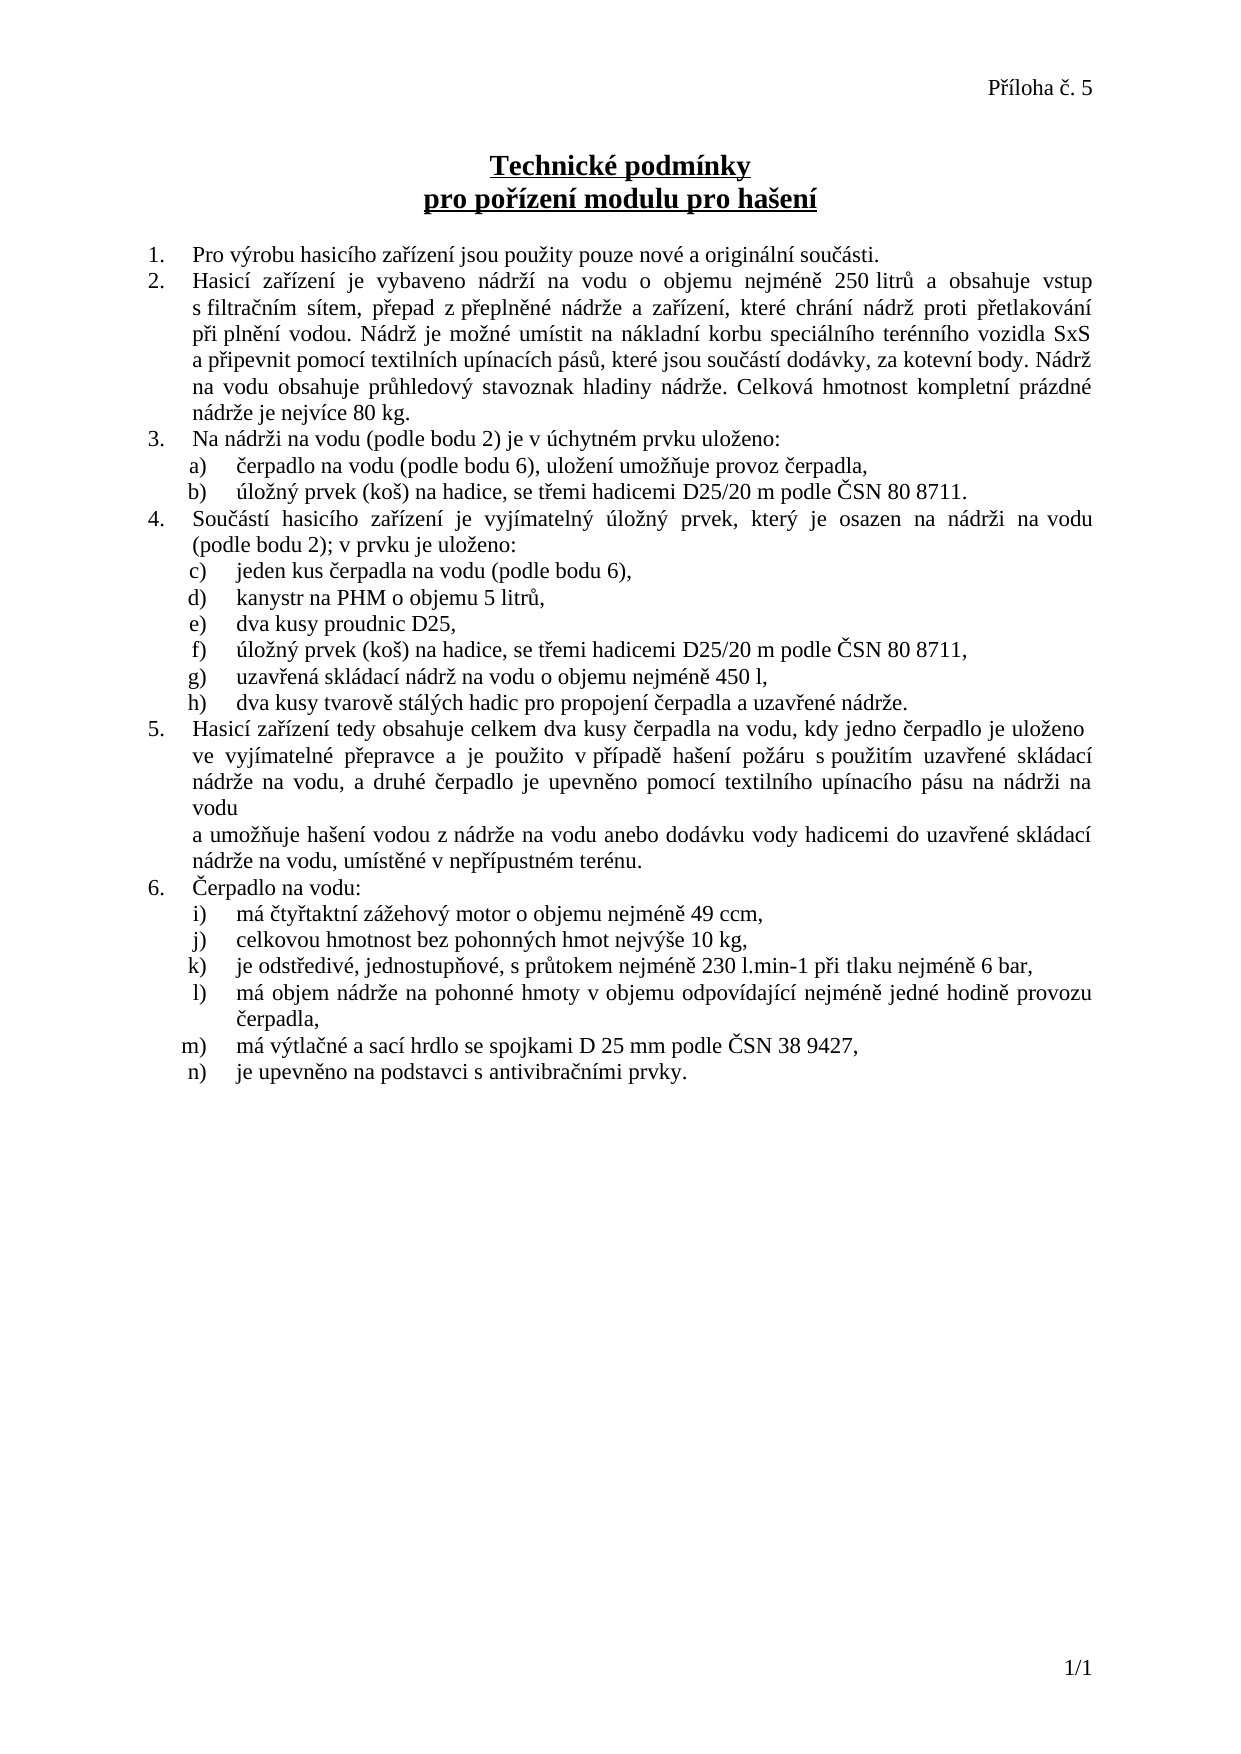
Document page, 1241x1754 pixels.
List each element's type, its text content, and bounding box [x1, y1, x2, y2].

list má objem nádrže na pohonné hmoty v objemu odpovídající nejméně jedné hodině provozu čerpadla, [207, 979, 1093, 1032]
list Hasicí zařízení tedy obsahuje celkem dva kusy čerpadla na vodu, kdy jedno čerpadlo je uloženo ve vyjímatelné přepravce a je použito v případě hašení požáru s použitím uzavřené skládací nádrže na vodu, a druhé čerpadlo je upevněno pomocí textilního upínacího pásu na nádrži na vodu a umožňuje hašení vodou z nádrže na vodu anebo dodávku vody hadicemi do uzavřené skládací nádrže na vodu, umístěné v nepřípustném terénu. [148, 715, 1093, 873]
list Čerpadlo na vodu: [148, 873, 1093, 900]
list Na nádrži na vodu (podle bodu 2) je v úchytném prvku uloženo: [148, 426, 1093, 452]
list dva kusy proudnic D25, [207, 610, 1093, 636]
list Hasicí zařízení je vybaveno nádrží na vodu o objemu nejméně 250 litrů a obsahuje vstup s filtračním sítem, přepad z přeplněné nádrže a zařízení, které chrání nádrž proti přetlakování při plnění vodou. Nádrž je možné umístit na nákladní korbu speciálního terénního vozidla SxS a připevnit pomocí textilních upínacích pásů, které jsou součástí dodávky, za kotevní body. Nádrž na vodu obsahuje průhledový stavoznak hladiny nádrže. Celková hmotnost kompletní prázdné nádrže je nejvíce 80 kg. [148, 267, 1093, 426]
list uzavřená skládací nádrž na vodu o objemu nejméně 450 l, [207, 663, 1093, 689]
list čerpadlo na vodu (podle bodu 6), uložení umožňuje provoz čerpadla, [207, 452, 1093, 478]
list Pro výrobu hasicího zařízení jsou použity pouze nové a originální součásti. [148, 241, 1093, 267]
list je upevněno na podstavci s antivibračními prvky. [207, 1058, 1093, 1084]
list úložný prvek (koš) na hadice, se třemi hadicemi D25/20 m podle ČSN 80 8711. [207, 478, 1093, 504]
list celkovou hmotnost bez pohonných hmot nejvýše 10 kg, [207, 926, 1093, 953]
list kanystr na PHM o objemu 5 litrů, [207, 584, 1093, 610]
list dva kusy tvarově stálých hadic pro propojení čerpadla a uzavřené nádrže. [207, 689, 1093, 715]
list úložný prvek (koš) na hadice, se třemi hadicemi D25/20 m podle ČSN 80 8711, [207, 636, 1093, 663]
list má čtyřtaktní zážehový motor o objemu nejméně 49 ccm, [207, 900, 1093, 926]
list jeden kus čerpadla na vodu (podle bodu 6), [207, 557, 1093, 584]
list je odstředivé, jednostupňové, s průtokem nejméně 230 l.min-1 při tlaku nejméně 6 bar, [207, 953, 1093, 979]
text pro pořízení modulu pro hašení [148, 181, 1093, 215]
list má výtlačné a sací hrdlo se spojkami D 25 mm podle ČSN 38 9427, [207, 1032, 1093, 1058]
text Technické podmínky [148, 148, 1093, 181]
list Součástí hasicího zařízení je vyjímatelný úložný prvek, který je osazen na nádrži na vodu (podle bodu 2); v prvku je uloženo: [148, 504, 1093, 557]
